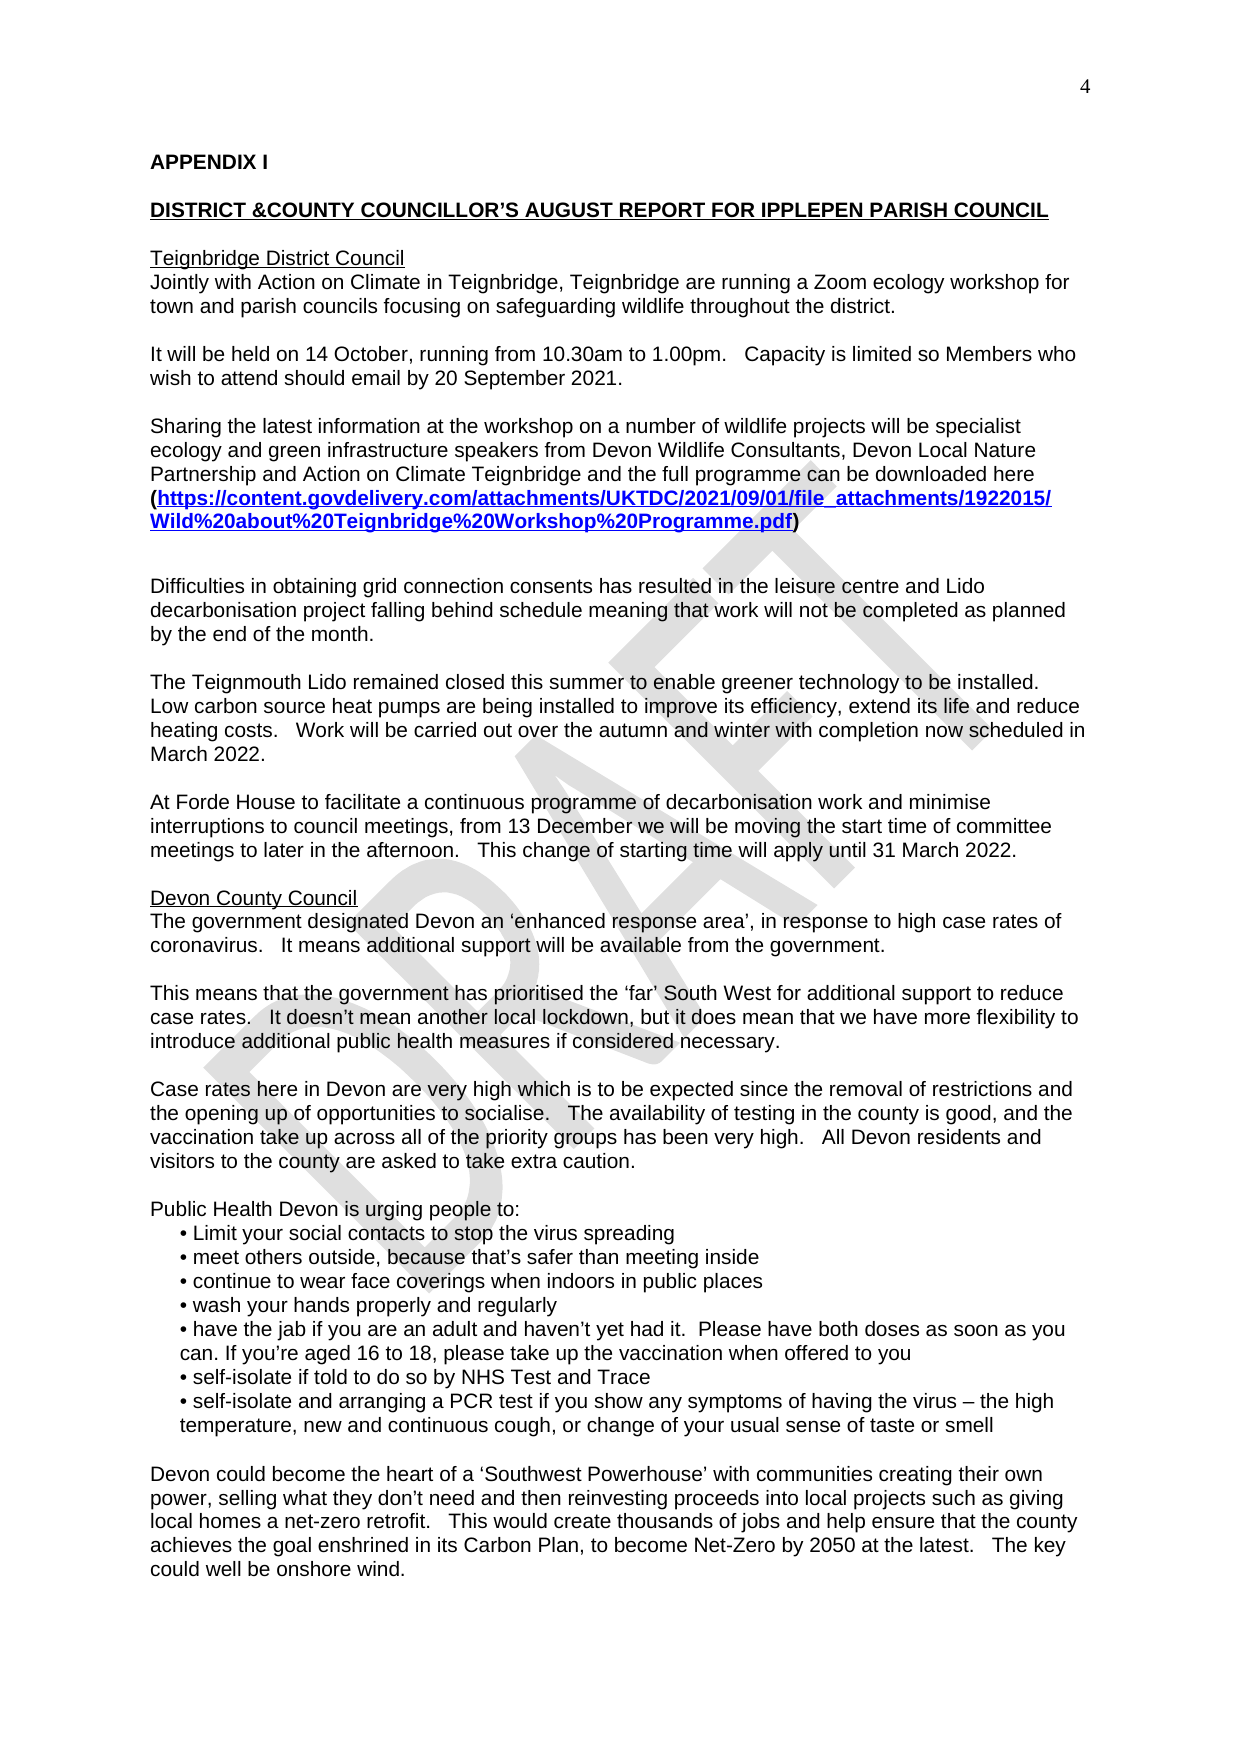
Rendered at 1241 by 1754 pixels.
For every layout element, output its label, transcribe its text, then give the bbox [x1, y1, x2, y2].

text DISTRICT &COUNTY COUNCILLOR’S AUGUST REPORT FOR IPPLEPEN PARISH COUNCIL [150, 198, 1090, 222]
text • continue to wear face coverings when indoors in public places [179, 1269, 1090, 1293]
text • Limit your social contacts to stop the virus spreading [179, 1221, 1090, 1245]
text The government designated Devon an ‘enhanced response area’, in response to high case rates of coronavirus. It means additional support will be available from the government. [150, 909, 1090, 957]
text Public Health Devon is urging people to: [150, 1197, 1090, 1221]
text • self-isolate and arranging a PCR test if you show any symptoms of having the virus – the high temperature, new and continuous cough, or change of your usual sense of taste or smell [179, 1388, 1090, 1436]
text Devon County Council [150, 885, 1090, 909]
text It will be held on 14 October, running from 10.30am to 1.00pm. Capacity is limited so Members who wish to attend should email by 20 September 2021. [150, 342, 1090, 389]
text Jointly with Action on Climate in Teignbridge, Teignbridge are running a Zoom ecology workshop for town and parish councils focusing on safeguarding wildlife throughout the district. [150, 270, 1090, 318]
text Devon could become the heart of a ‘Southwest Powerhouse’ with communities creating their own power, selling what they don’t need and then reinvesting proceeds into local projects such as giving local homes a net-zero retrofit. This would create thousands of jobs and help ensure that the county achieves the goal enshrined in its Carbon Plan, to become Net-Zero by 2050 at the latest. The key could well be onshore wind. [150, 1461, 1090, 1581]
text • have the jab if you are an adult and haven’t yet had it. Please have both doses as soon as you can. If you’re aged 16 to 18, please take up the vaccination when offered to you [179, 1317, 1090, 1364]
text This means that the government has prioritised the ‘far’ South West for additional support to reduce case rates. It doesn’t mean another local lockdown, but it does mean that we have more flexibility to introduce additional public health measures if considered necessary. [150, 981, 1090, 1053]
text APPENDIX I [150, 150, 1090, 174]
text Difficulties in obtaining grid connection consents has resulted in the leisure centre and Lido decarbonisation project falling behind schedule meaning that work will not be completed as planned by the end of the month. [150, 574, 1090, 646]
text Teignbridge District Council [150, 246, 1090, 270]
text Case rates here in Devon are very high which is to be expected since the removal of restrictions and the opening up of opportunities to socialise. The availability of testing in the county is good, and the vaccination take up across all of the priority groups has been very high. All Devon residents and visitors to the county are asked to take extra caution. [150, 1077, 1090, 1173]
text • wash your hands properly and regularly [179, 1293, 1090, 1317]
text • self-isolate if told to do so by NHS Test and Trace [179, 1364, 1090, 1388]
text At Forde House to facilitate a continuous programme of decarbonisation work and minimise interruptions to council meetings, from 13 December we will be moving the start time of committee meetings to later in the afternoon. This change of starting time will apply until 31 March 2022. [150, 789, 1090, 861]
text • meet others outside, because that’s safer than meeting inside [179, 1245, 1090, 1269]
text Sharing the latest information at the workshop on a number of wildlife projects will be specialist ecology and green infrastructure speakers from Devon Wildlife Consultants, Devon Local Nature Partnership and Action on Climate Teignbridge and the full programme can be downloaded here (https://content.govdelivery.com/attachments/UKTDC/2021/09/01/file_attachments/1922015/Wild%20about%20Teignbridge%20Workshop%20Programme.pdf) [150, 413, 1090, 533]
text The Teignmouth Lido remained closed this summer to enable greener technology to be installed. Low carbon source heat pumps are being installed to improve its efficiency, extend its life and reduce heating costs. Work will be carried out over the autumn and winter with completion now scheduled in March 2022. [150, 670, 1090, 766]
